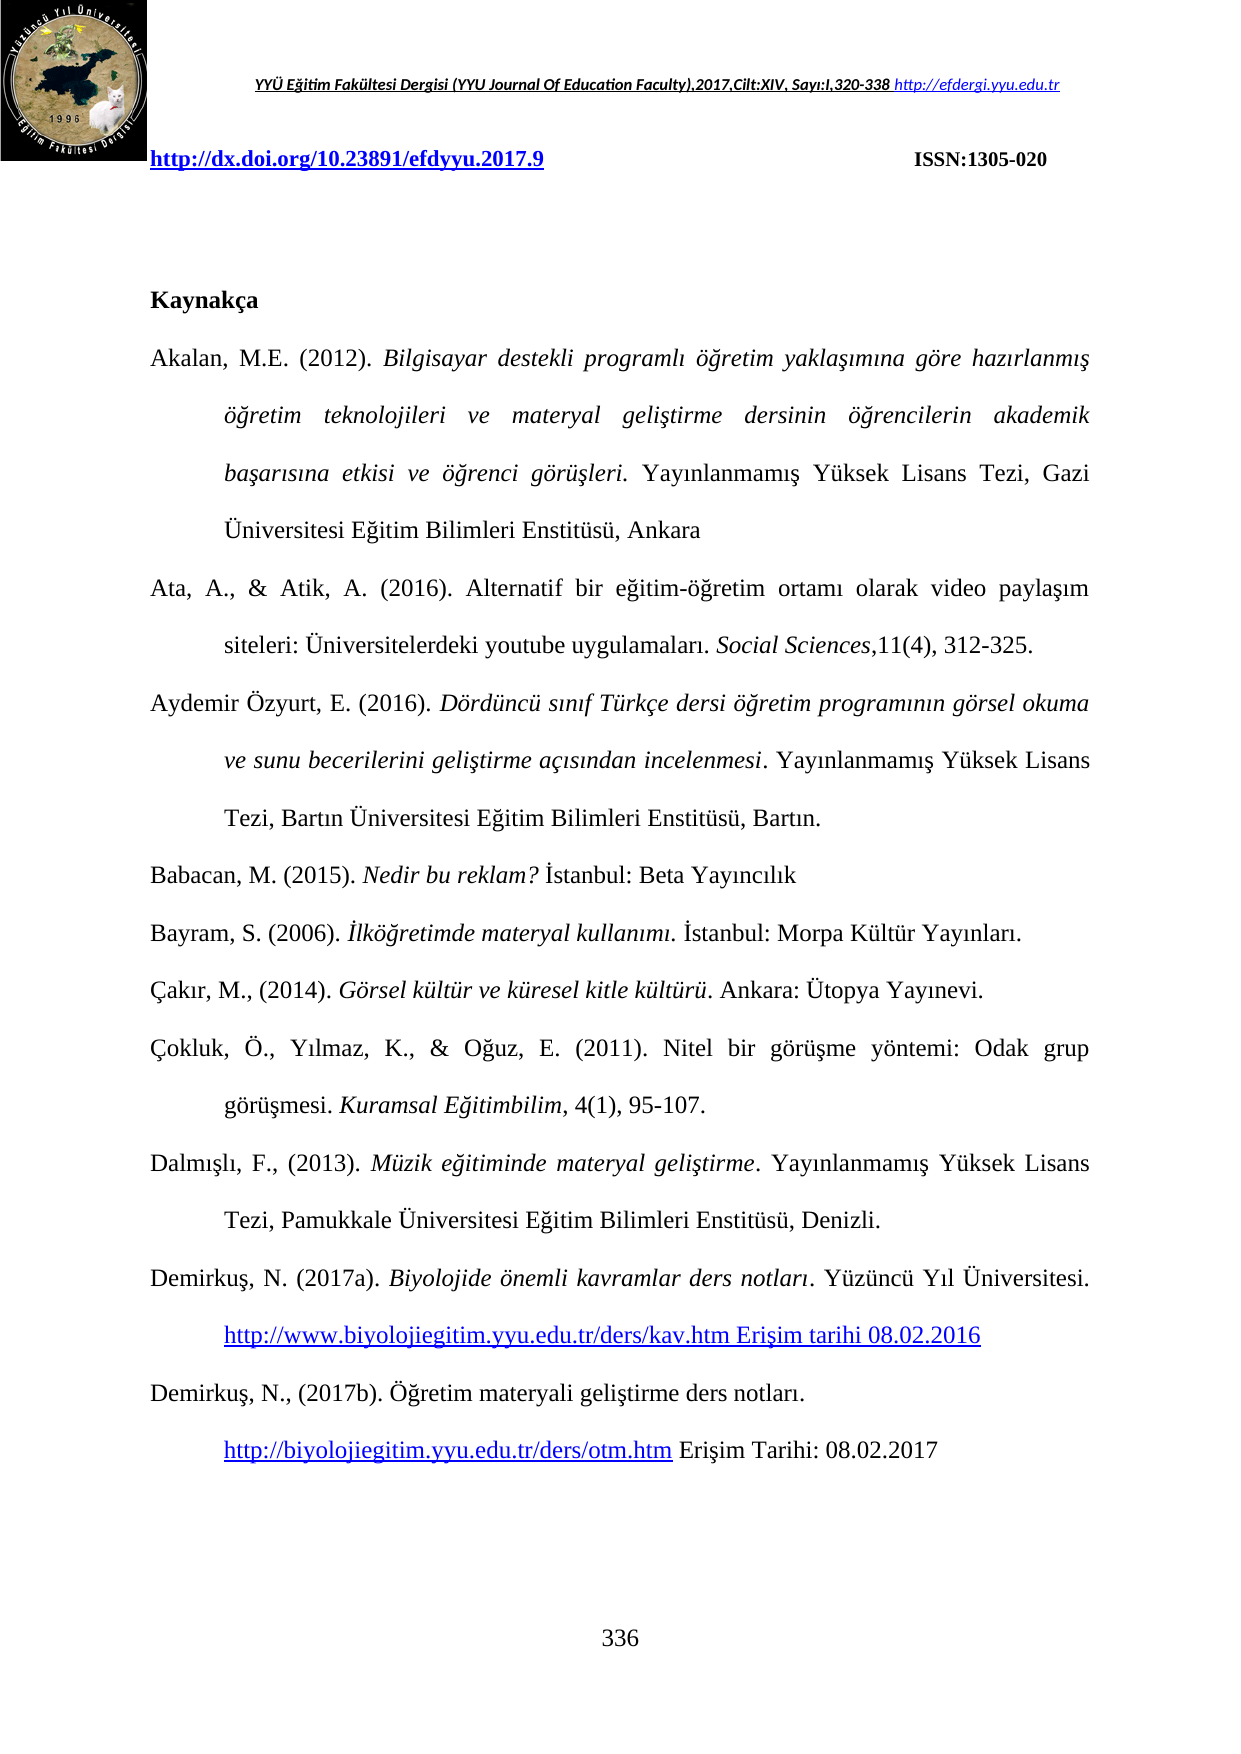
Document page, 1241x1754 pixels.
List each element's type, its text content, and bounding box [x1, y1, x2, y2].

text Çokluk, Ö., Yılmaz, K., & Oğuz, E. (2011). Nitel bir görüşme yöntemi: Odak grup görüşmesi. Kuramsal Eğitimbilim, 4(1), 95-107. [150, 1033, 1090, 1119]
text http://biyolojiegitim.yyu.edu.tr/ders/otm.htm Erişim Tarihi: 08.02.2017 [150, 1435, 1090, 1464]
text Bayram, S. (2006). İlköğretimde materyal kullanımı. İstanbul: Morpa Kültür Yayınları. [150, 918, 1090, 947]
text Akalan, M.E. (2012). Bilgisayar destekli programlı öğretim yaklaşımına göre hazırlanmış öğretim teknolojileri ve materyal geliştirme dersinin öğrencilerin akademik başarısına etkisi ve öğrenci görüşleri. Yayınlanmamış Yüksek Lisans Tezi, Gazi Üniversitesi Eğitim Bilimleri Enstitüsü, Ankara [150, 343, 1090, 544]
text Ata, A., & Atik, A. (2016). Alternatif bir eğitim-öğretim ortamı olarak video paylaşım siteleri: Üniversitelerdeki youtube uygulamaları. Social Sciences,11(4), 312-325. [150, 573, 1090, 659]
text Kaynakça [150, 285, 1090, 314]
text Demirkuş, N., (2017b). Öğretim materyali geliştirme ders notları. [150, 1378, 1090, 1407]
text Babacan, M. (2015). Nedir bu reklam? İstanbul: Beta Yayıncılık [150, 860, 1090, 889]
text Dalmışlı, F., (2013). Müzik eğitiminde materyal geliştirme. Yayınlanmamış Yüksek Lisans Tezi, Pamukkale Üniversitesi Eğitim Bilimleri Enstitüsü, Denizli. [150, 1148, 1090, 1234]
picture [0, 0, 147, 159]
text Demirkuş, N. (2017a). Biyolojide önemli kavramlar ders notları. Yüzüncü Yıl Üniversitesi. http://www.biyolojiegitim.yyu.edu.tr/ders/kav.htm Erişim tarihi 08.02.2016 [150, 1263, 1090, 1349]
text Çakır, M., (2014). Görsel kültür ve küresel kitle kültürü. Ankara: Ütopya Yayınevi. [150, 975, 1090, 1004]
text Aydemir Özyurt, E. (2016). Dördüncü sınıf Türkçe dersi öğretim programının görsel okuma ve sunu becerilerini geliştirme açısından incelenmesi. Yayınlanmamış Yüksek Lisans Tezi, Bartın Üniversitesi Eğitim Bilimleri Enstitüsü, Bartın. [150, 688, 1090, 832]
